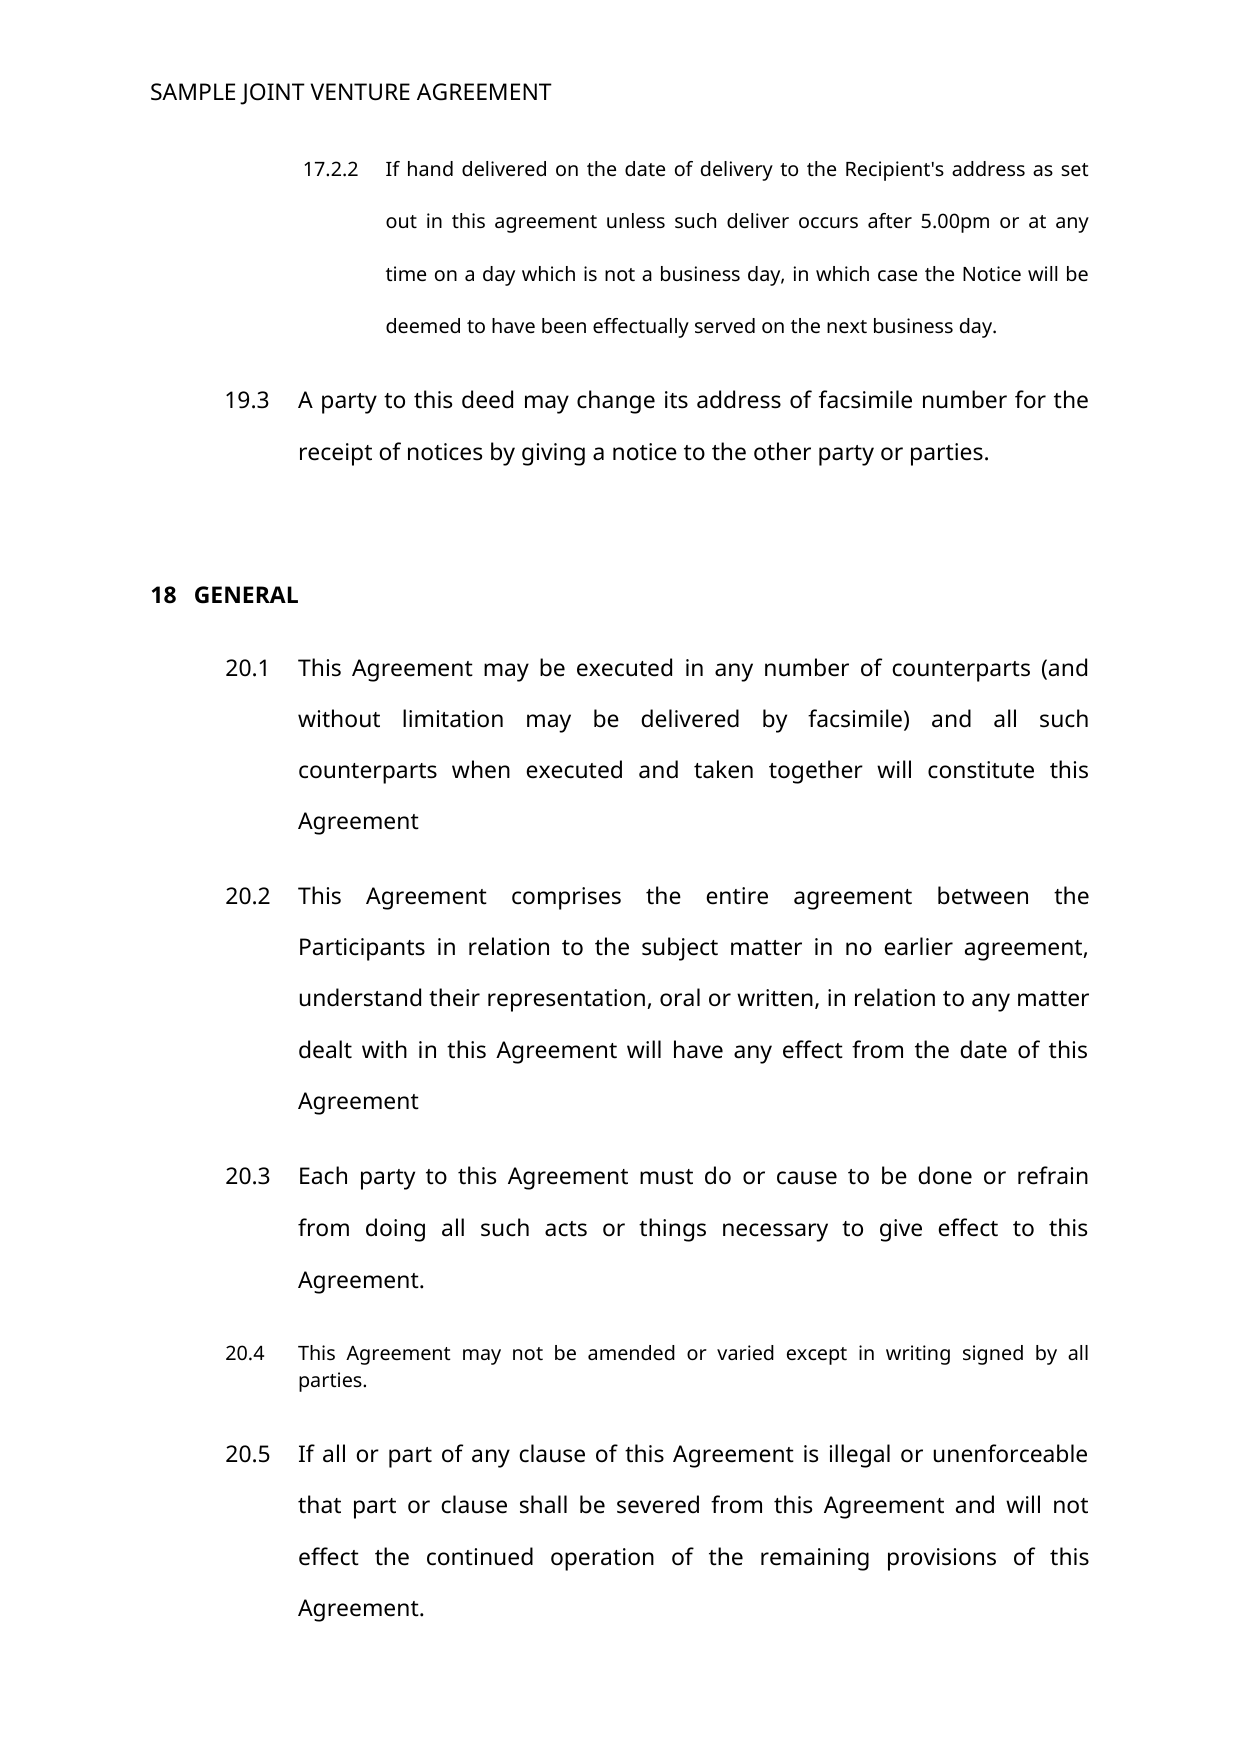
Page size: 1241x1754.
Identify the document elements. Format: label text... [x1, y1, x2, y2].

list This Agreement may not be amended or varied except in writing signed by all parties. [225, 1339, 1090, 1393]
list This Agreement may be executed in any number of counterparts (and without limitation may be delivered by facsimile) and all such counterparts when executed and taken together will constitute this Agreement [225, 652, 1090, 836]
text SAMPLE JOINT VENTURE AGREEMENT [150, 75, 1090, 107]
list GENERAL [150, 579, 1090, 611]
list If hand delivered on the date of delivery to the Recipient's address as set out in this agreement unless such deliver occurs after 5.00pm or at any time on a day which is not a business day, in which case the Notice will be deemed to have been effectually served on the next business day. [303, 155, 1090, 339]
list Each party to this Agreement must do or cause to be done or refrain from doing all such acts or things necessary to give effect to this Agreement. [225, 1160, 1090, 1295]
list This Agreement comprises the entire agreement between the Participants in relation to the subject matter in no earlier agreement, understand their representation, oral or written, in relation to any matter dealt with in this Agreement will have any effect from the date of this Agreement [225, 880, 1090, 1116]
list If all or part of any clause of this Agreement is illegal or unenforceable that part or clause shall be severed from this Agreement and will not effect the continued operation of the remaining provisions of this Agreement. [225, 1438, 1090, 1623]
list A party to this deed may change its address of facsimile number for the receipt of notices by giving a notice to the other party or parties. [224, 384, 1090, 467]
